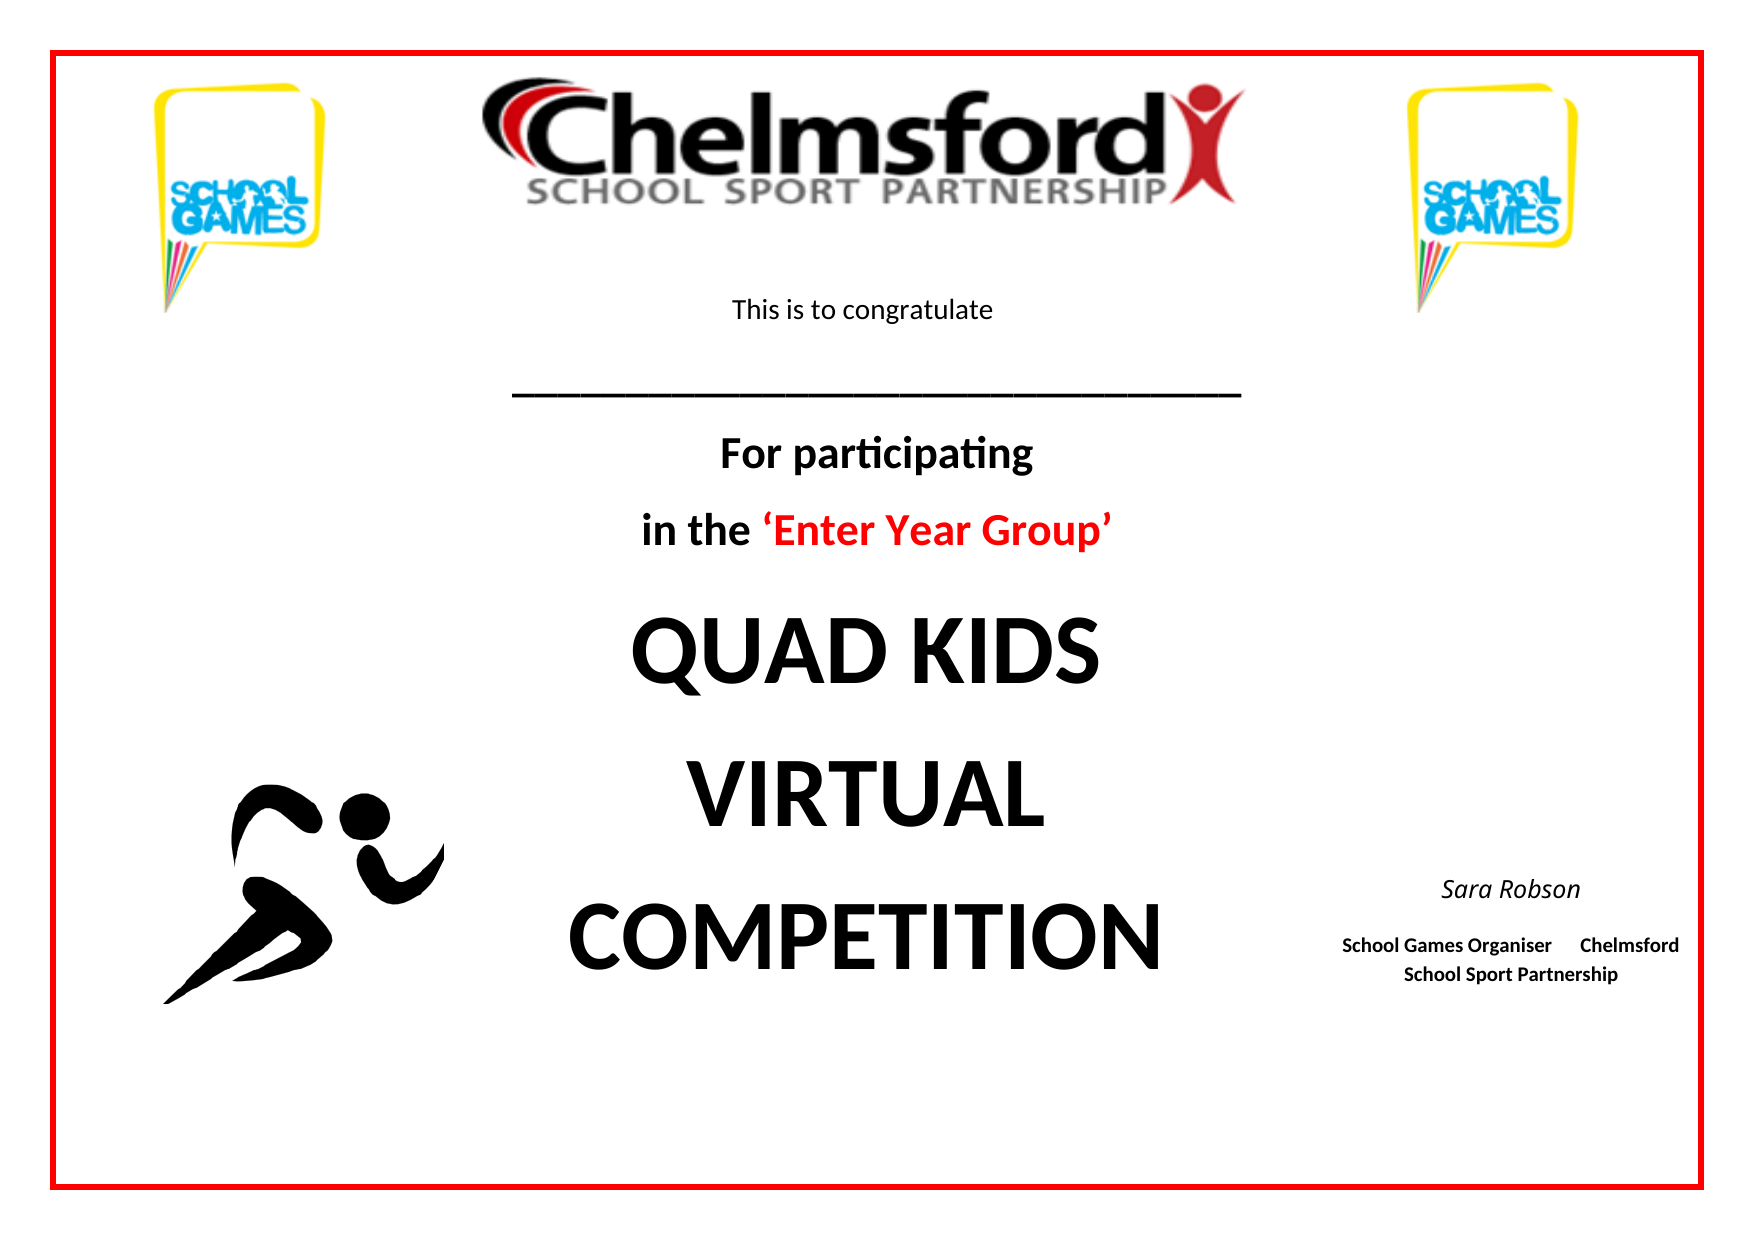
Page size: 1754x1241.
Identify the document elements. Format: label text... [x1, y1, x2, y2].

picture [455, 75, 1270, 210]
text This is to congratulate [75, 291, 1679, 326]
text For participating [75, 424, 1679, 480]
text ________________________________ [75, 347, 1679, 403]
text in the ‘Enter Year Group’ [75, 501, 1679, 557]
picture [106, 75, 366, 313]
picture [1359, 75, 1619, 313]
picture [159, 784, 444, 1003]
